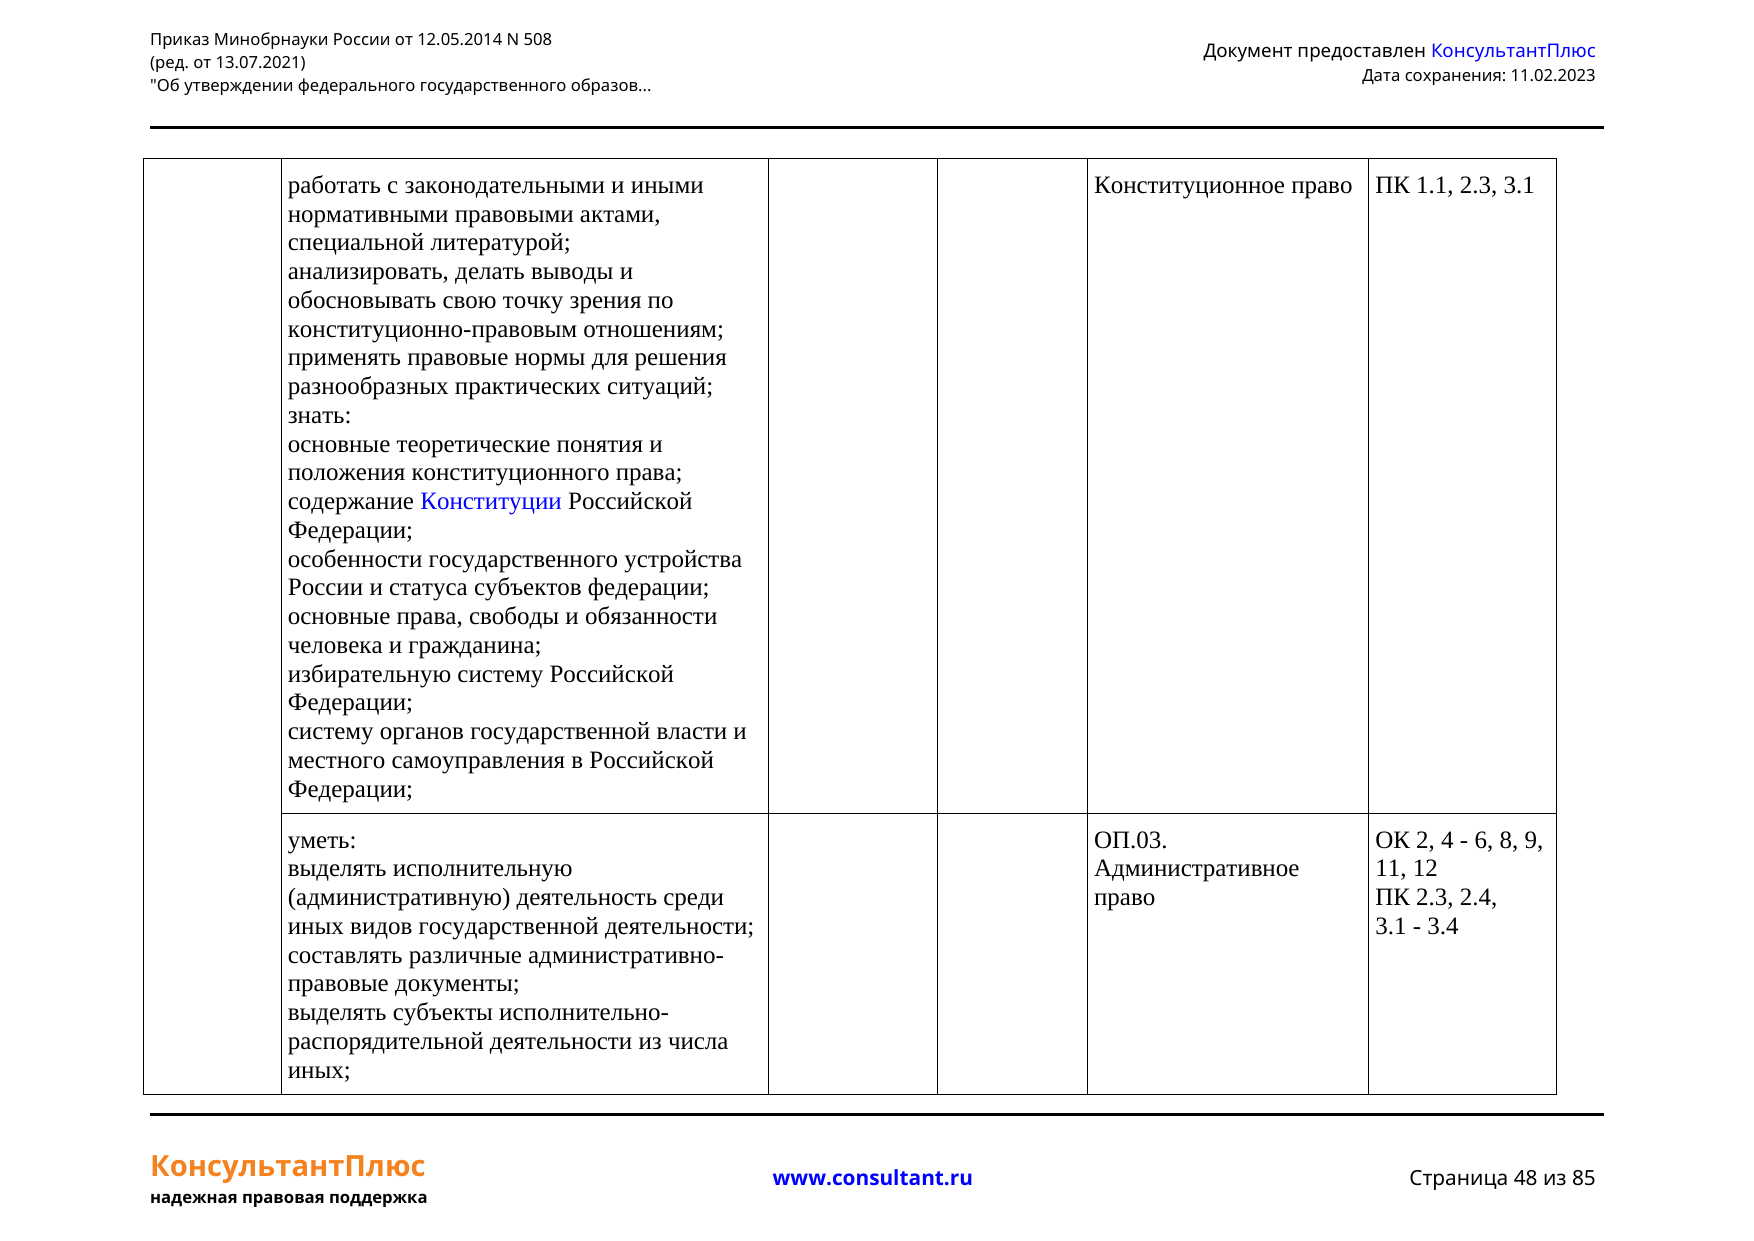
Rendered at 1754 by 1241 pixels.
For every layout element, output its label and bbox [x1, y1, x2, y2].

table_cell [938, 814, 1087, 1094]
table_cell [1369, 159, 1556, 813]
table_cell [1088, 159, 1368, 813]
table_cell [282, 159, 768, 813]
table_cell [769, 159, 937, 813]
table_cell [282, 814, 768, 1094]
table_cell [1369, 814, 1556, 1094]
table_cell [938, 159, 1087, 813]
table_cell [1088, 814, 1368, 1094]
table_cell [769, 814, 937, 1094]
